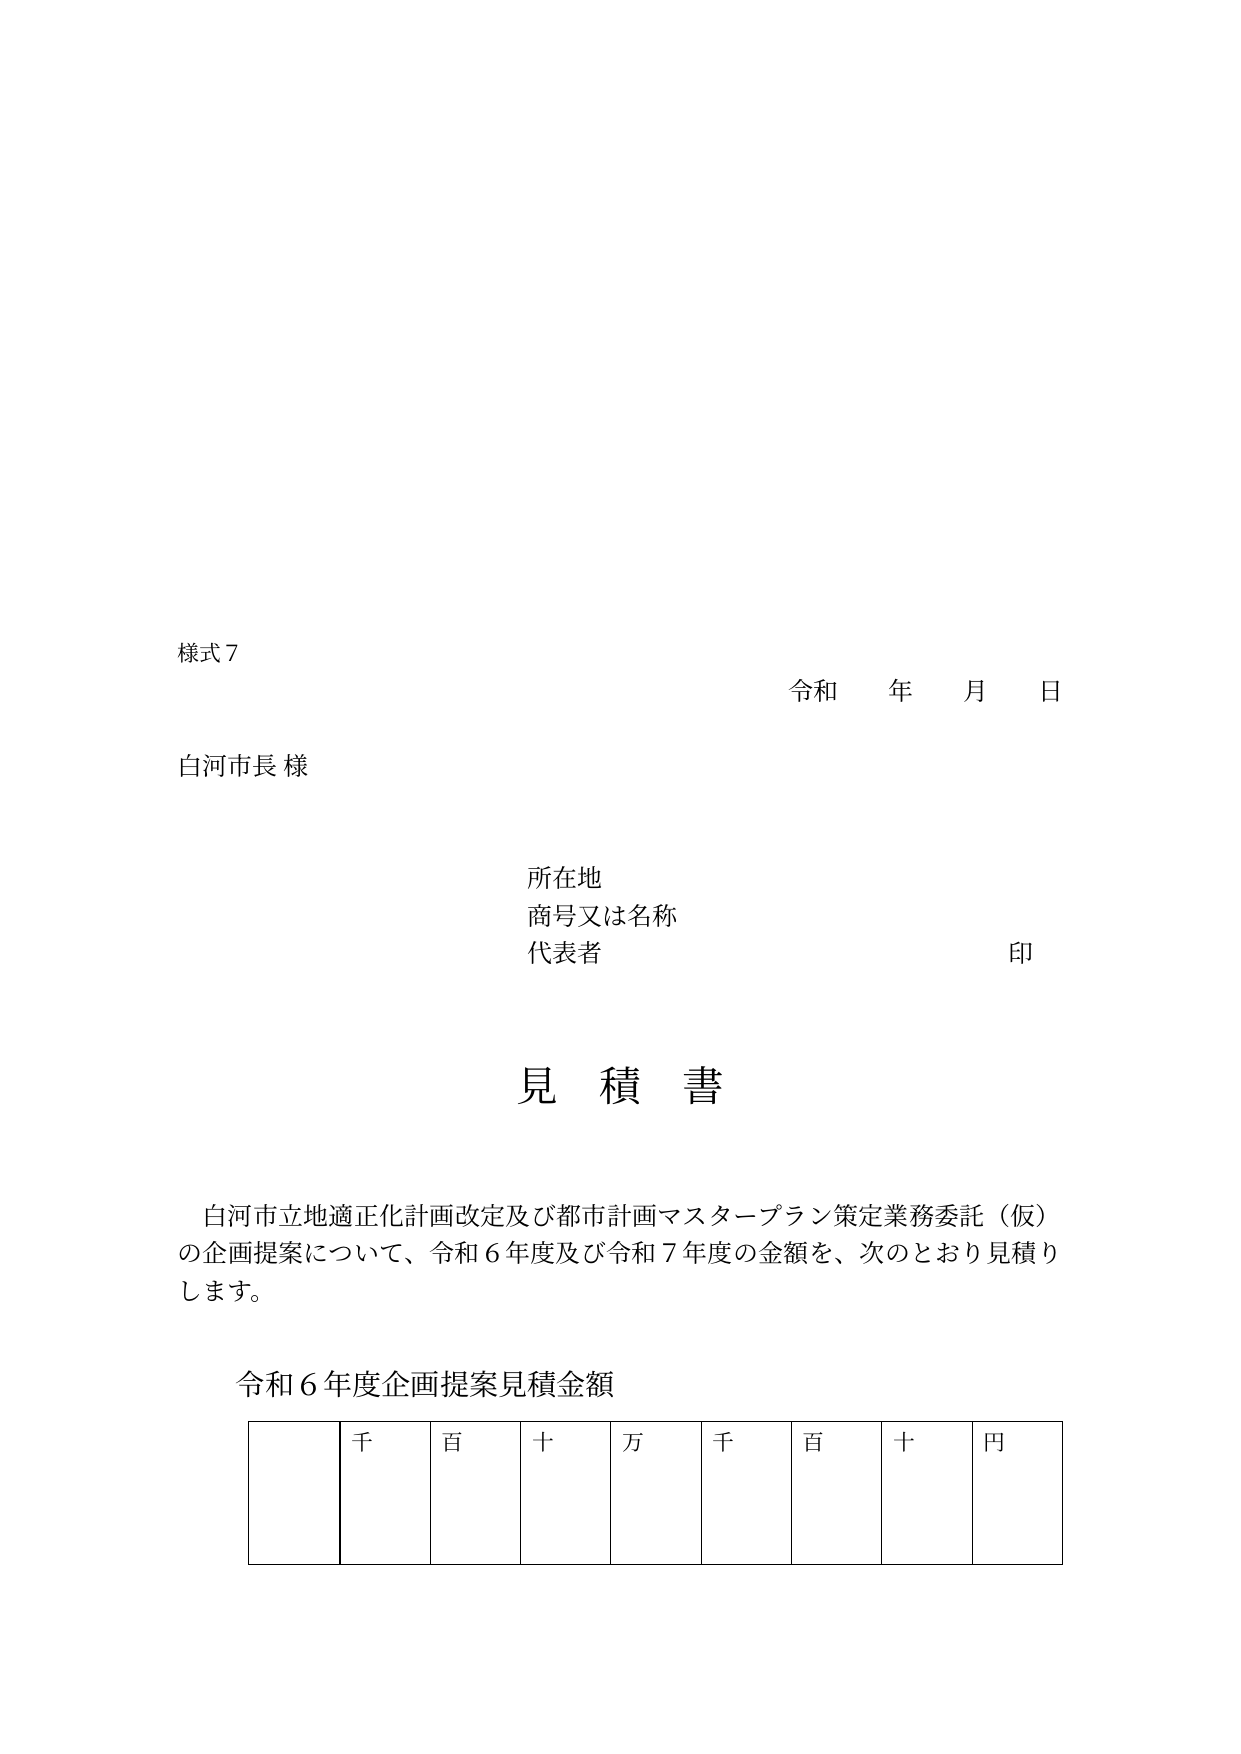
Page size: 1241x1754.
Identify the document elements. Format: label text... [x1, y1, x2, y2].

text 見 積 書 [177, 1046, 1063, 1121]
text 令和６年度企画提案見積金額 [177, 1346, 1063, 1421]
table_header ￥ [249, 1422, 339, 1564]
text 白河市長 様 [177, 746, 1063, 783]
text 代表者 印 [177, 933, 1063, 971]
text 商号又は名称 [177, 896, 1063, 933]
table_header 円 [973, 1422, 1062, 1564]
table_header 千 [341, 1422, 430, 1564]
text 白河市立地適正化計画改定及び都市計画マスタープラン策定業務委託（仮）の企画提案について、令和６年度及び令和７年度の金額を、次のとおり見積りします。 [177, 1196, 1063, 1308]
text 様式７ [177, 633, 1063, 671]
text 令和 年 月 日 [177, 671, 1063, 708]
table_header 万 [611, 1422, 701, 1564]
table_header 十 [882, 1422, 972, 1564]
table_header 百 [792, 1422, 881, 1564]
table_header 十 [521, 1422, 610, 1564]
text 所在地 [177, 858, 1063, 896]
table_header 千 [702, 1422, 791, 1564]
table_header 百 [431, 1422, 520, 1564]
